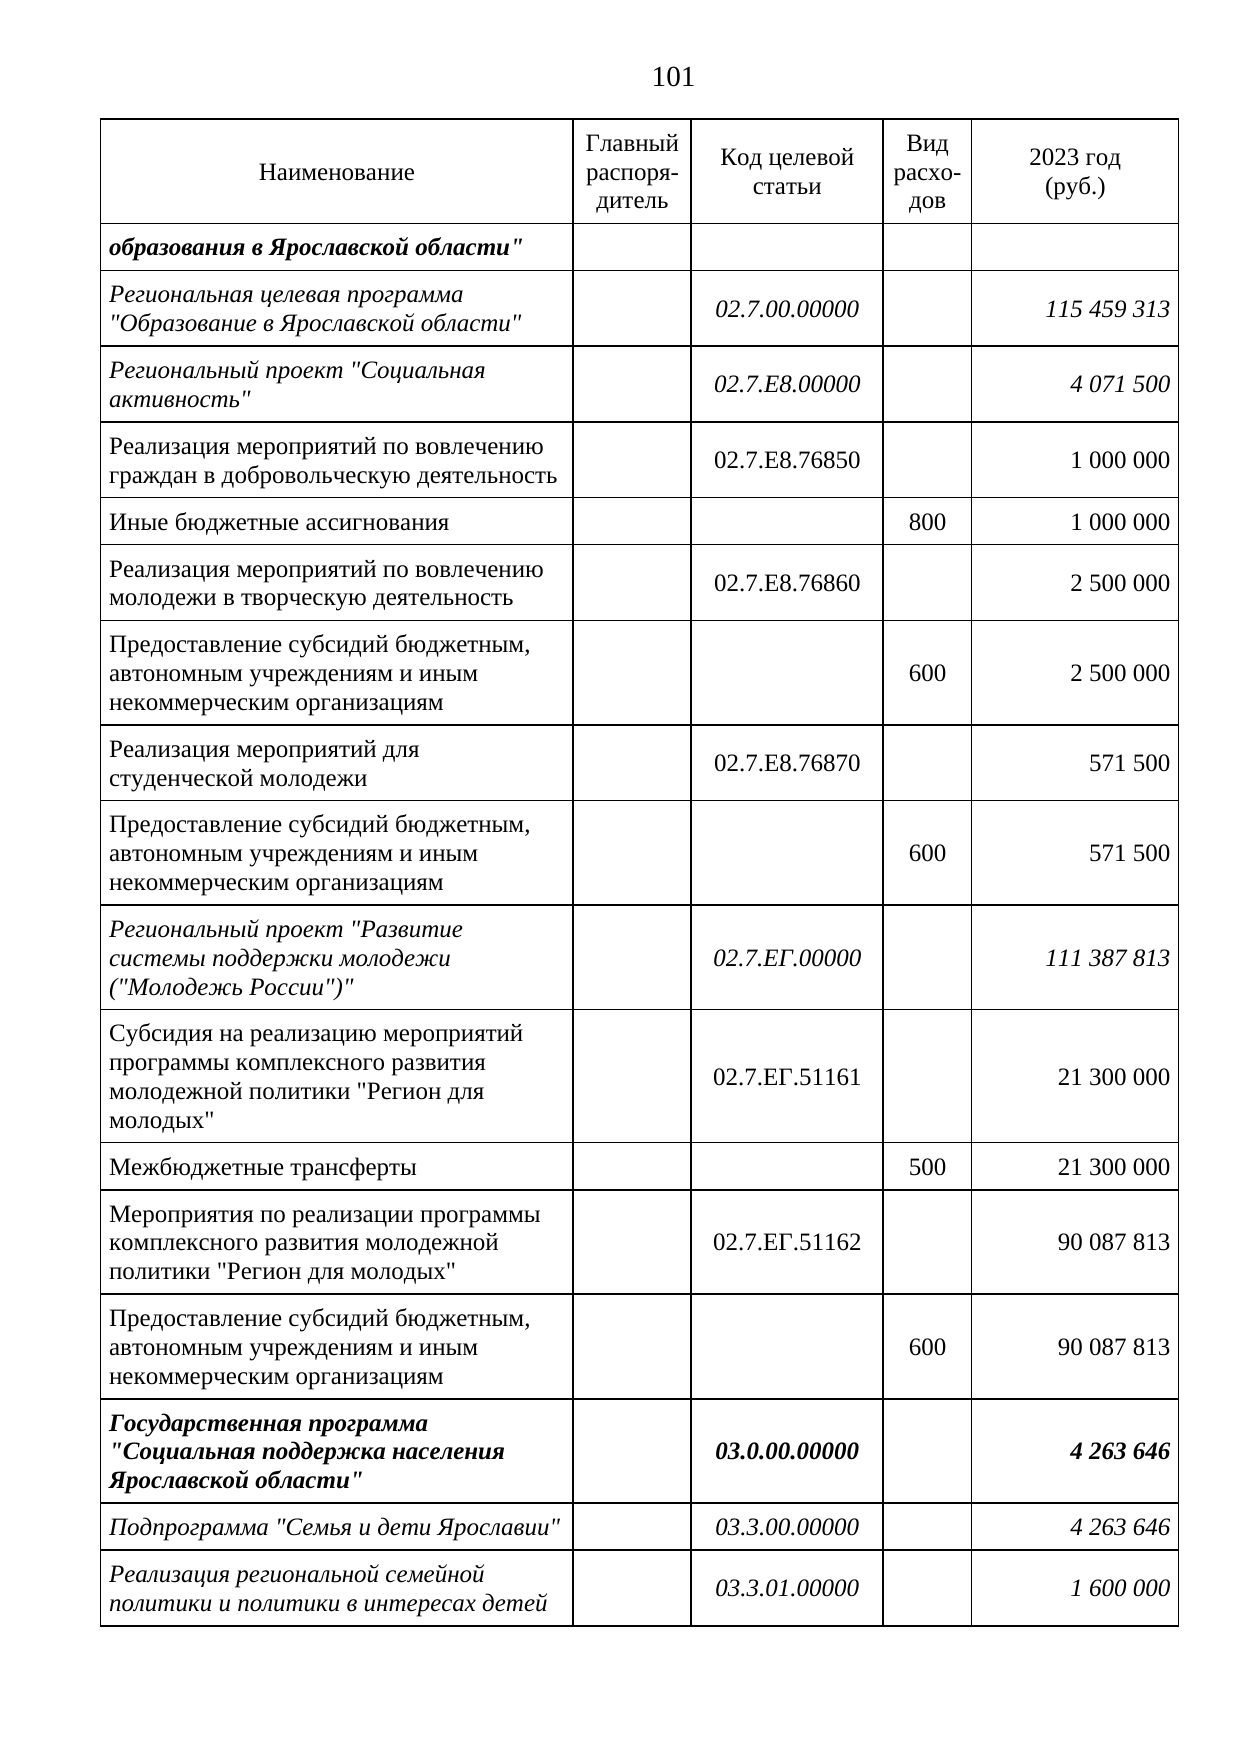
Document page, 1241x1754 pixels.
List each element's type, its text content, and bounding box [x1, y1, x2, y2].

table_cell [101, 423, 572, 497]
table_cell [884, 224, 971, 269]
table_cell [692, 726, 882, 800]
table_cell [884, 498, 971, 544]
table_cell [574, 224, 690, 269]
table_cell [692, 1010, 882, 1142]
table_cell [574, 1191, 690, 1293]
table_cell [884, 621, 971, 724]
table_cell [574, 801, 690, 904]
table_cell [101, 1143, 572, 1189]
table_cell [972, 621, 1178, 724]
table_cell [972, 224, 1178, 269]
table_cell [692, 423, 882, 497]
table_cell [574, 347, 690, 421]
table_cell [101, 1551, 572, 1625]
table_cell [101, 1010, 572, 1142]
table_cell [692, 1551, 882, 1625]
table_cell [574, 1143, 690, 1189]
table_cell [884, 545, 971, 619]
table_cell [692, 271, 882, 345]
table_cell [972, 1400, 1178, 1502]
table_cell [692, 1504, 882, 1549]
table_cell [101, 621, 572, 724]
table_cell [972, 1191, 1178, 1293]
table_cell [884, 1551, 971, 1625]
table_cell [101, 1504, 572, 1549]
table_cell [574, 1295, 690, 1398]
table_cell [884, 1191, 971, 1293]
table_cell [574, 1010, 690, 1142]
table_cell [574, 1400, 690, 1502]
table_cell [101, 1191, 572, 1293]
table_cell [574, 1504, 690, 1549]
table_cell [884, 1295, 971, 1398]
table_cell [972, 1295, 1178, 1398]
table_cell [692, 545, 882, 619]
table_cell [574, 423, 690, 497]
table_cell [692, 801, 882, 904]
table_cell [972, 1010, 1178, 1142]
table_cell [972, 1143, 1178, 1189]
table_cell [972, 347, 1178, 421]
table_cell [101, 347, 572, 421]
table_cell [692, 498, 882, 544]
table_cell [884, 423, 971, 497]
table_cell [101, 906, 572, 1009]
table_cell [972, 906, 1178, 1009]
table_header Главный распоря-дитель [574, 120, 690, 223]
table_header Код целевой статьи [692, 120, 882, 223]
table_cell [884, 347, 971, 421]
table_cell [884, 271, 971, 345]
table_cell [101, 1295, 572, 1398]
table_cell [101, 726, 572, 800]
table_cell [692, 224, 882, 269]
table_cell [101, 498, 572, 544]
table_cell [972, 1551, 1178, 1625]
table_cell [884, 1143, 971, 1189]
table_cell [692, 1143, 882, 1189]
table_header Наименование [101, 120, 572, 223]
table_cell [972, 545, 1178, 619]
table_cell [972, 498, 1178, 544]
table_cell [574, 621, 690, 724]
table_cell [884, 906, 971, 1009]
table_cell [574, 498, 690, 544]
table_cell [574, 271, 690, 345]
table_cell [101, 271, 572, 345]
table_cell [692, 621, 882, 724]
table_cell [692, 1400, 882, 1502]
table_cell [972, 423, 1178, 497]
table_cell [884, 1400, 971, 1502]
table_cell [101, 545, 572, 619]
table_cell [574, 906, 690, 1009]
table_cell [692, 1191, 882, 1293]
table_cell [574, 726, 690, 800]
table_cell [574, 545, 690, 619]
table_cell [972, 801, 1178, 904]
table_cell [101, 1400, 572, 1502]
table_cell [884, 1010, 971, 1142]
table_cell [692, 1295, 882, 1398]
table_header Вид расхо-дов [884, 120, 971, 223]
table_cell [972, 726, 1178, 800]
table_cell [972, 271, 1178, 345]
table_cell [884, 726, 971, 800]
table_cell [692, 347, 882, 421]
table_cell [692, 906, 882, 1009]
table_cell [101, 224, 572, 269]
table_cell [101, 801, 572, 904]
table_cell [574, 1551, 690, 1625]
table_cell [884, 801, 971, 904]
table_header 2023 год (руб.) [972, 120, 1178, 223]
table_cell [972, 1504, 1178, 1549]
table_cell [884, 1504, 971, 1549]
